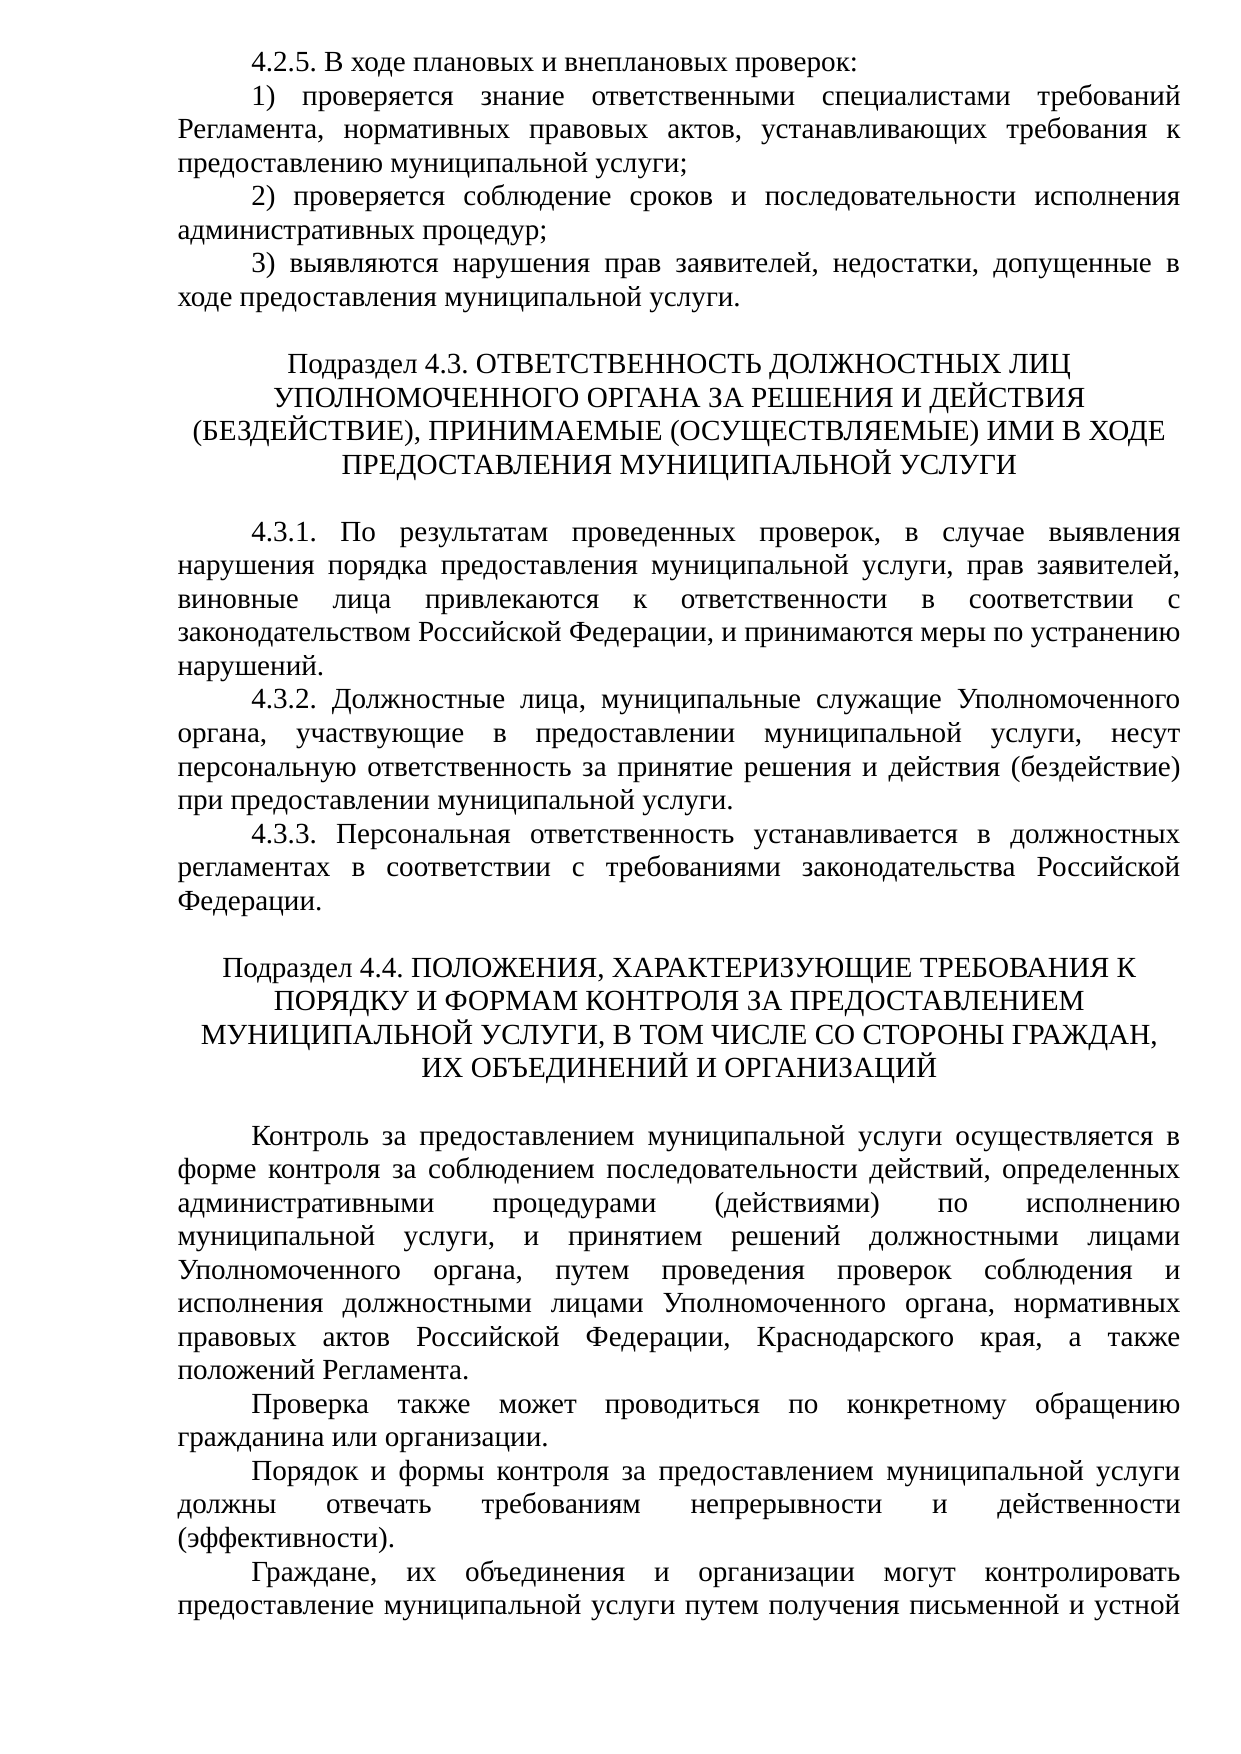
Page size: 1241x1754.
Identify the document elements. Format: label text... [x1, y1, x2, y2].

text 4.3.3. Персональная ответственность устанавливается в должностных регламентах в соответствии с требованиями законодательства Российской Федерации. [177, 816, 1181, 916]
text 4.2.5. В ходе плановых и внеплановых проверок: [177, 44, 1181, 78]
text 4.3.1. По результатам проведенных проверок, в случае выявления нарушения порядка предоставления муниципальной услуги, прав заявителей, виновные лица привлекаются к ответственности в соответствии с законодательством Российской Федерации, и принимаются меры по устранению нарушений. [177, 514, 1181, 682]
text 1) проверяется знание ответственными специалистами требований Регламента, нормативных правовых актов, устанавливающих требования к предоставлению муниципальной услуги; [177, 78, 1181, 178]
text Проверка также может проводиться по конкретному обращению гражданина или организации. [177, 1386, 1181, 1453]
text Контроль за предоставлением муниципальной услуги осуществляется в форме контроля за соблюдением последовательности действий, определенных административными процедурами (действиями) по исполнению муниципальной услуги, и принятием решений должностными лицами Уполномоченного органа, путем проведения проверок соблюдения и исполнения должностными лицами Уполномоченного органа, нормативных правовых актов Российской Федерации, Краснодарского края, а также положений Регламента. [177, 1118, 1181, 1386]
text Порядок и формы контроля за предоставлением муниципальной услуги должны отвечать требованиям непрерывности и действенности (эффективности). [177, 1453, 1181, 1554]
text 3) выявляются нарушения прав заявителей, недостатки, допущенные в ходе предоставления муниципальной услуги. [177, 246, 1181, 313]
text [177, 1554, 1181, 1621]
text 4.3.2. Должностные лица, муниципальные служащие Уполномоченного органа, участвующие в предоставлении муниципальной услуги, несут персональную ответственность за принятие решения и действия (бездействие) при предоставлении муниципальной услуги. [177, 682, 1181, 816]
text Подраздел 4.4. ПОЛОЖЕНИЯ, ХАРАКТЕРИЗУЮЩИЕ ТРЕБОВАНИЯ К ПОРЯДКУ И ФОРМАМ КОНТРОЛЯ ЗА ПРЕДОСТАВЛЕНИЕМ МУНИЦИПАЛЬНОЙ УСЛУГИ, В ТОМ ЧИСЛЕ СО СТОРОНЫ ГРАЖДАН, ИХ ОБЪЕДИНЕНИЙ И ОРГАНИЗАЦИЙ [177, 950, 1181, 1084]
text 2) проверяется соблюдение сроков и последовательности исполнения административных процедур; [177, 178, 1181, 246]
text Подраздел 4.3. ОТВЕТСТВЕННОСТЬ ДОЛЖНОСТНЫХ ЛИЦ УПОЛНОМОЧЕННОГО ОРГАНА ЗА РЕШЕНИЯ И ДЕЙСТВИЯ (БЕЗДЕЙСТВИЕ), ПРИНИМАЕМЫЕ (ОСУЩЕСТВЛЯЕМЫЕ) ИМИ В ХОДЕ ПРЕДОСТАВЛЕНИЯ МУНИЦИПАЛЬНОЙ УСЛУГИ [177, 346, 1181, 480]
